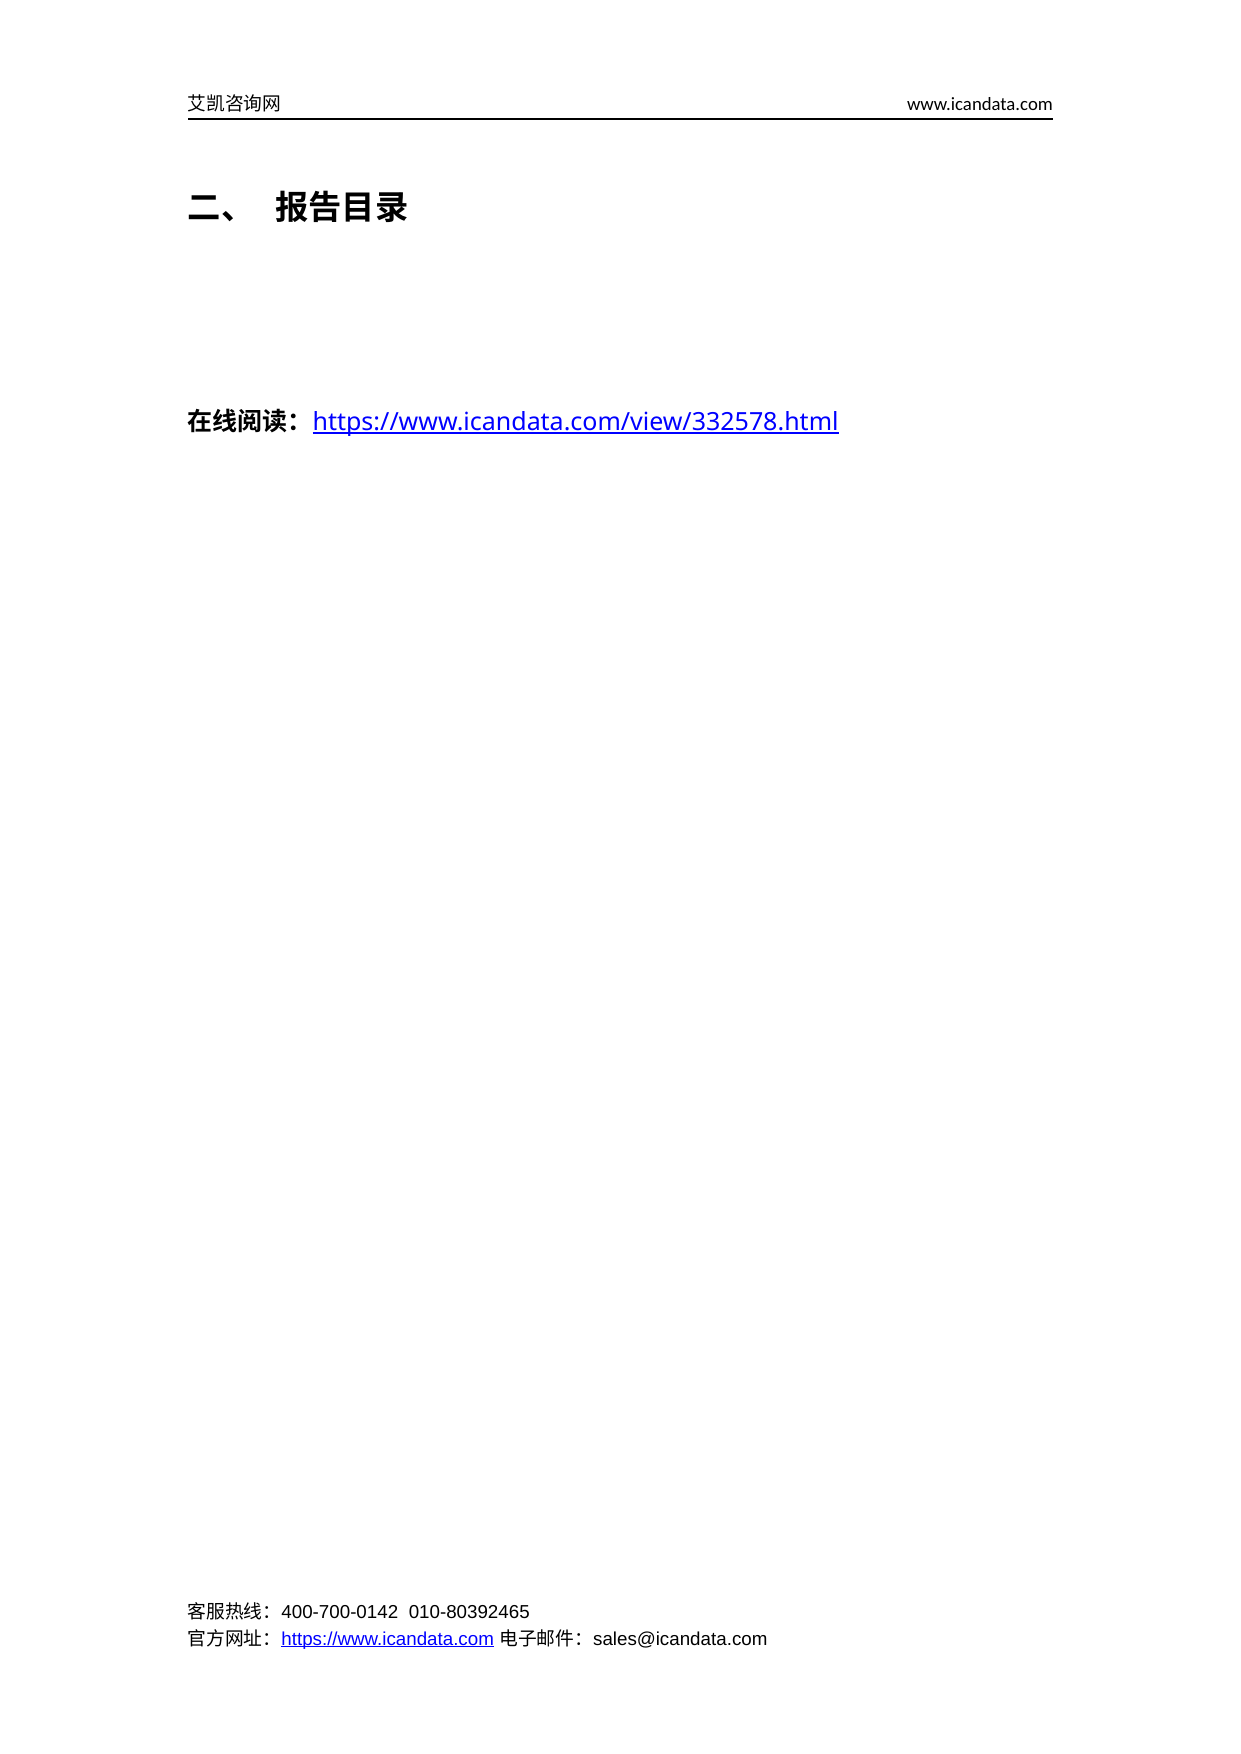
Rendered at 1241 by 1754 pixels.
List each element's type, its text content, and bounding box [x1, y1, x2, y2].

text 在线阅读：https://www.icandata.com/view/332578.html [187, 387, 1053, 452]
subtitle 报告目录 [187, 172, 1053, 237]
